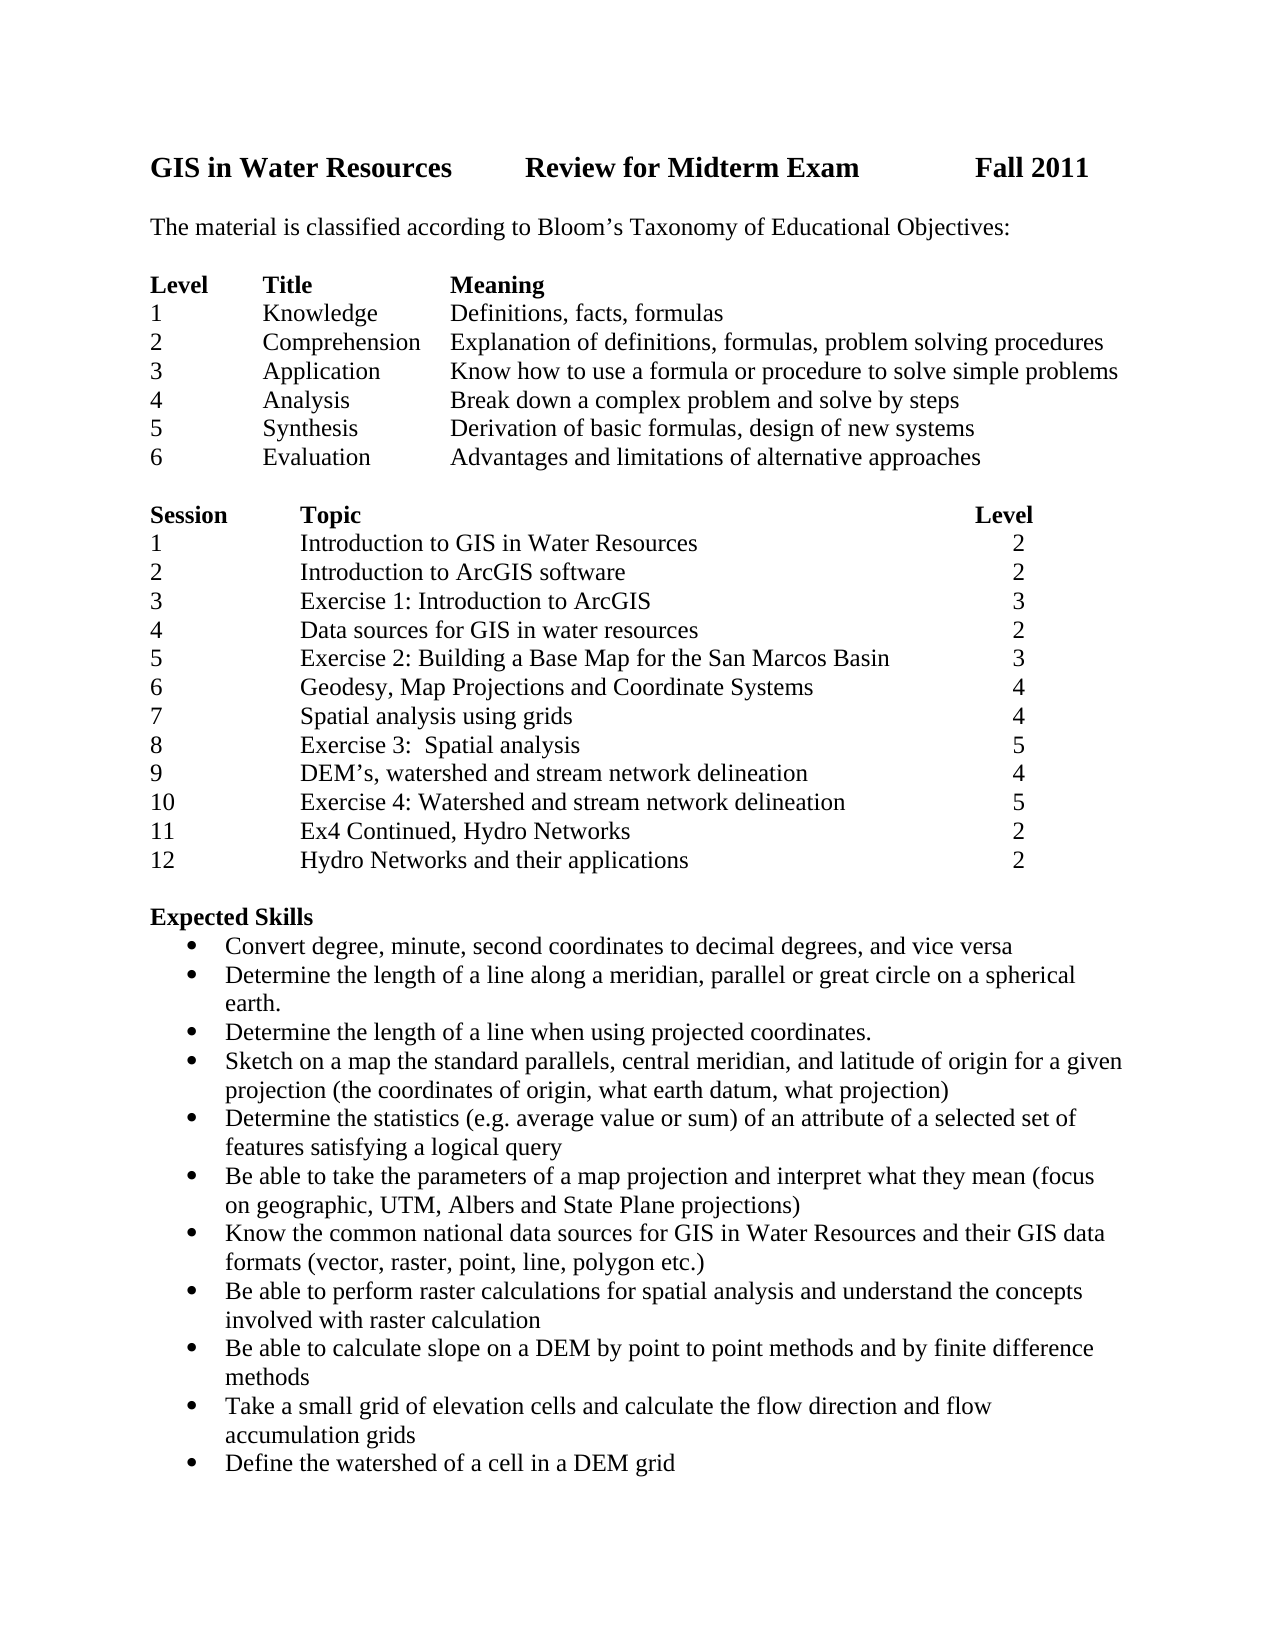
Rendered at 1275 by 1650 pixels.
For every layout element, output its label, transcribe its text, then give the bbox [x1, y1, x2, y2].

subtitle GIS in Water Resources Review for Midterm Exam Fall 2011 [150, 150, 1125, 183]
text 6 Evaluation Advantages and limitations of alternative approaches [150, 442, 1125, 471]
list Know the common national data sources for GIS in Water Resources and their GIS data formats (vector, raster, point, line, polygon etc.) [187, 1218, 1125, 1276]
text 2 Comprehension Explanation of definitions, formulas, problem solving procedures [150, 327, 1125, 356]
text 10 Exercise 4: Watershed and stream network delineation 5 [150, 787, 1125, 816]
text 1 Knowledge Definitions, facts, formulas [150, 298, 1125, 327]
subtitle Convert degree, minute, second coordinates to decimal degrees, and vice versa [187, 931, 1125, 960]
list Be able to perform raster calculations for spatial analysis and understand the concepts involved with raster calculation [187, 1276, 1125, 1333]
text Expected Skills [150, 902, 1125, 931]
text 5 Exercise 2: Building a Base Map for the San Marcos Basin 3 [150, 643, 1125, 672]
list Be able to calculate slope on a DEM by point to point methods and by finite difference methods [187, 1333, 1125, 1391]
text 5 Synthesis Derivation of basic formulas, design of new systems [150, 413, 1125, 442]
text 12 Hydro Networks and their applications 2 [150, 845, 1125, 873]
subtitle Session Topic Level [150, 500, 1125, 528]
text 3 Exercise 1: Introduction to ArcGIS 3 [150, 586, 1125, 615]
list Take a small grid of elevation cells and calculate the flow direction and flow accumulation grids [187, 1391, 1125, 1448]
text 1 Introduction to GIS in Water Resources 2 [150, 528, 1125, 557]
subtitle Level Title Meaning [150, 270, 1125, 298]
list Determine the statistics (e.g. average value or sum) of an attribute of a selected set of features satisfying a logical query [187, 1103, 1125, 1161]
list Sketch on a map the standard parallels, central meridian, and latitude of origin for a given projection (the coordinates of origin, what earth datum, what projection) [187, 1046, 1125, 1103]
list Determine the length of a line along a meridian, parallel or great circle on a spherical earth. [187, 960, 1125, 1017]
list Define the watershed of a cell in a DEM grid [187, 1448, 1125, 1477]
list Determine the length of a line when using projected coordinates. [187, 1017, 1125, 1046]
text 8 Exercise 3: Spatial analysis 5 [150, 730, 1125, 758]
text 6 Geodesy, Map Projections and Coordinate Systems 4 [150, 672, 1125, 701]
text 7 Spatial analysis using grids 4 [150, 701, 1125, 730]
text 11 Ex4 Continued, Hydro Networks 2 [150, 816, 1125, 845]
text 3 Application Know how to use a formula or procedure to solve simple problems [150, 356, 1125, 385]
text 2 Introduction to ArcGIS software 2 [150, 557, 1125, 586]
text 4 Analysis Break down a complex problem and solve by steps [150, 385, 1125, 413]
text 9 DEM’s, watershed and stream network delineation 4 [150, 758, 1125, 787]
text The material is classified according to Bloom’s Taxonomy of Educational Objectives: [150, 212, 1125, 241]
text 4 Data sources for GIS in water resources 2 [150, 615, 1125, 643]
list Be able to take the parameters of a map projection and interpret what they mean (focus on geographic, UTM, Albers and State Plane projections) [187, 1161, 1125, 1218]
